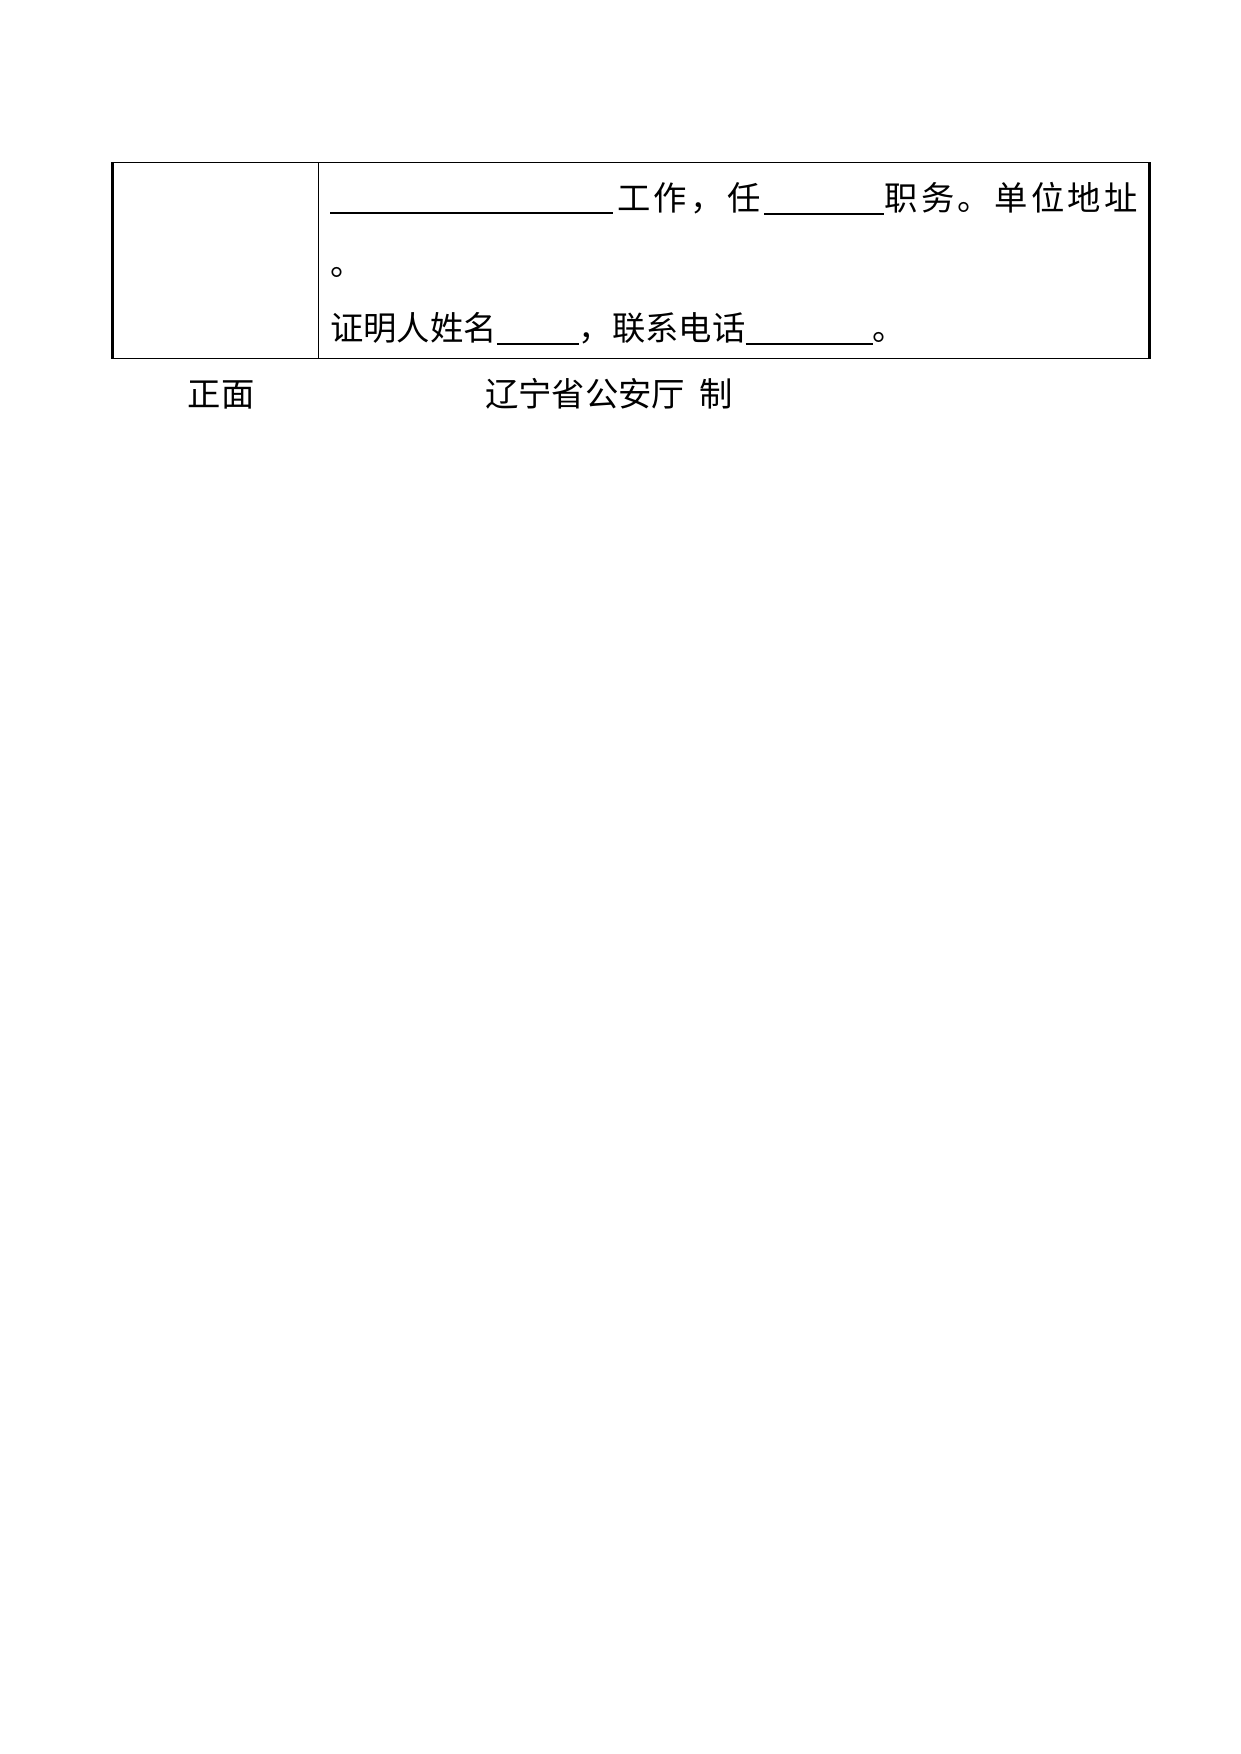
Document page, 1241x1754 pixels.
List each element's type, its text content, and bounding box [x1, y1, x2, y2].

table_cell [319, 163, 1148, 358]
text 正面 辽宁省公安厅 制 [187, 359, 1053, 424]
